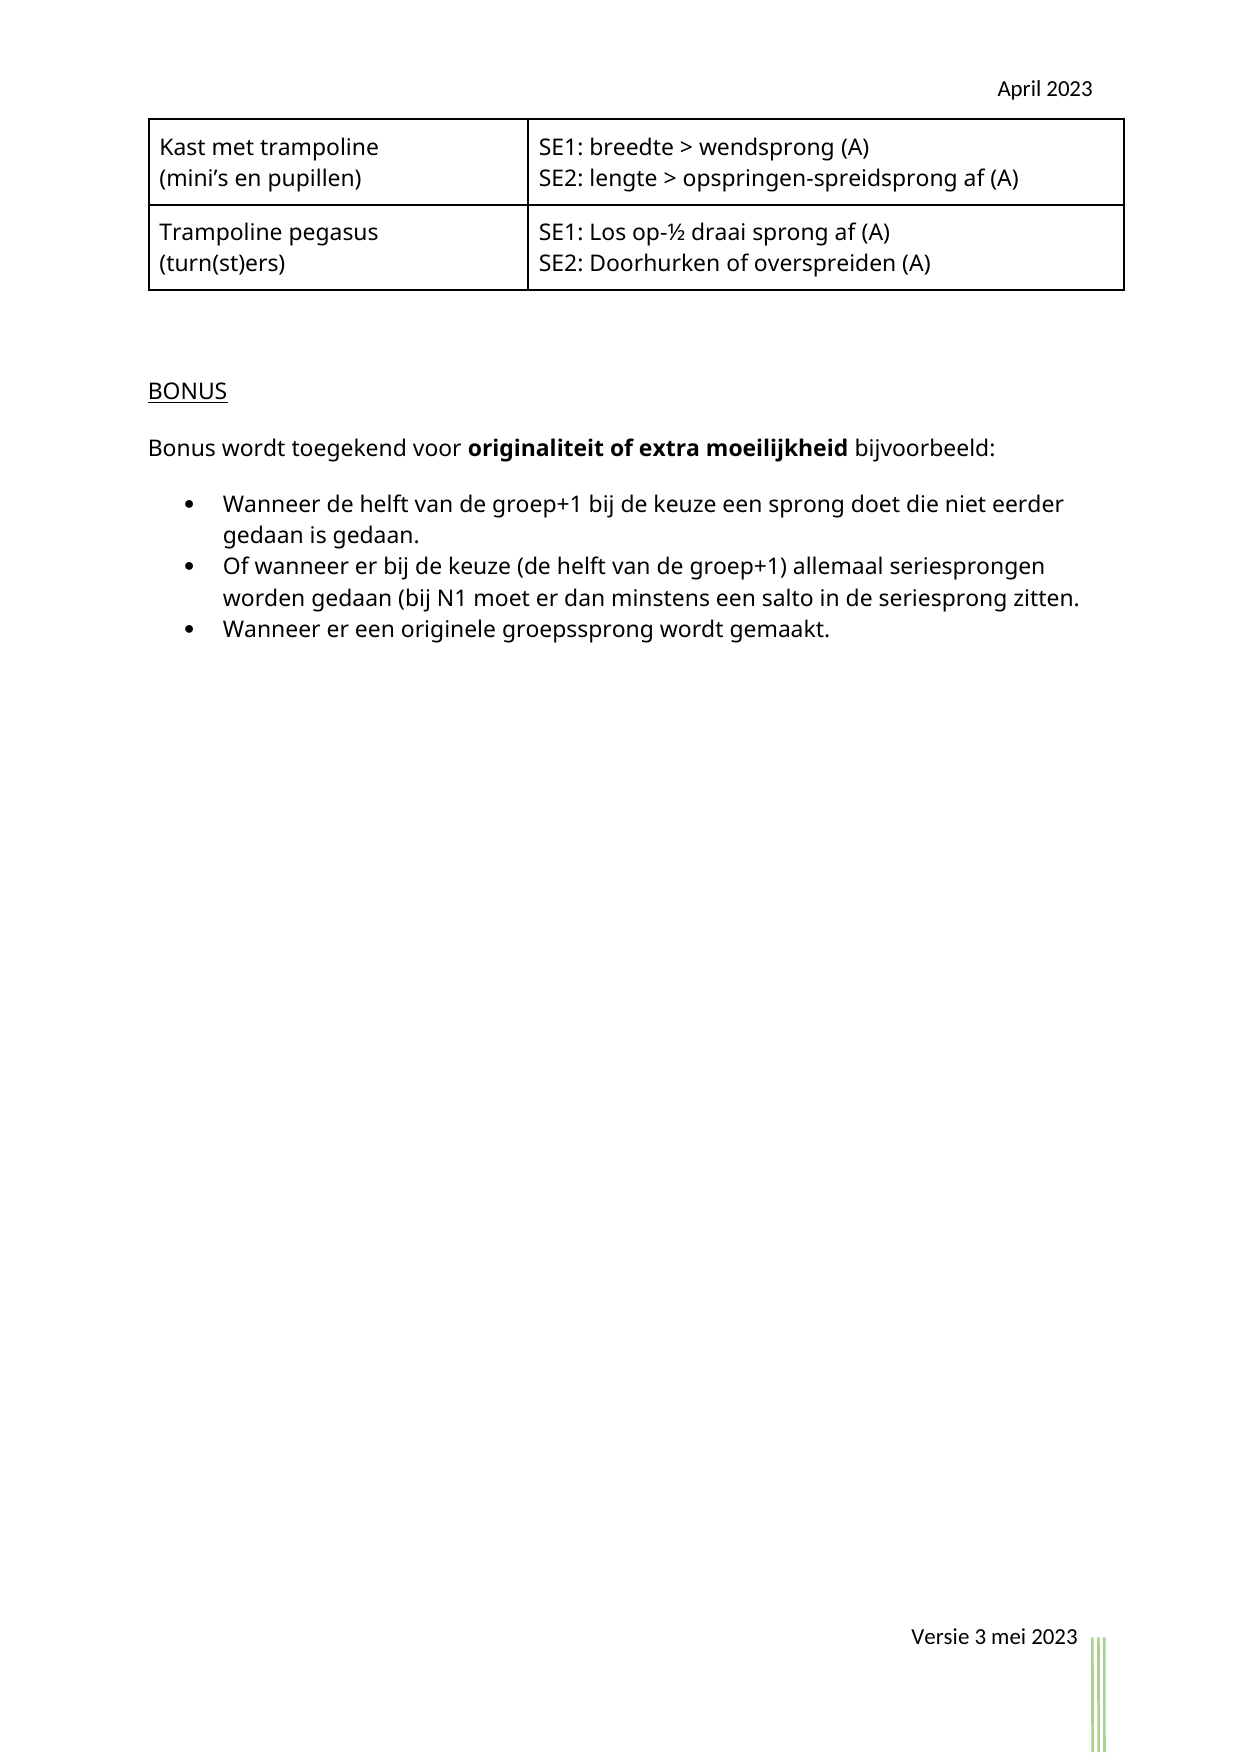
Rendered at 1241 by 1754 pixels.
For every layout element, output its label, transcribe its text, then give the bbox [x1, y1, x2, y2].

table_cell SE1: Los op-½ draai sprong af (A) SE2: Doorhurken of overspreiden (A) [529, 206, 1123, 289]
table_cell SE1: breedte > wendsprong (A) SE2: lengte > opspringen-spreidsprong af (A) [529, 120, 1123, 203]
table_cell Kast met trampoline (mini’s en pupillen) [150, 120, 527, 203]
table_cell Trampoline pegasus (turn(st)ers) [150, 206, 527, 289]
list Wanneer de helft van de groep+1 bij de keuze een sprong doet die niet eerder gedaan is gedaan. [185, 488, 1092, 550]
list Wanneer er een originele groepssprong wordt gemaakt. [185, 613, 1092, 644]
text BONUS [148, 375, 1092, 407]
list Of wanneer er bij de keuze (de helft van de groep+1) allemaal seriesprongen worden gedaan (bij N1 moet er dan minstens een salto in de seriesprong zitten. [185, 550, 1092, 613]
text Bonus wordt toegekend voor originaliteit of extra moeilijkheid bijvoorbeeld: [148, 432, 1092, 463]
